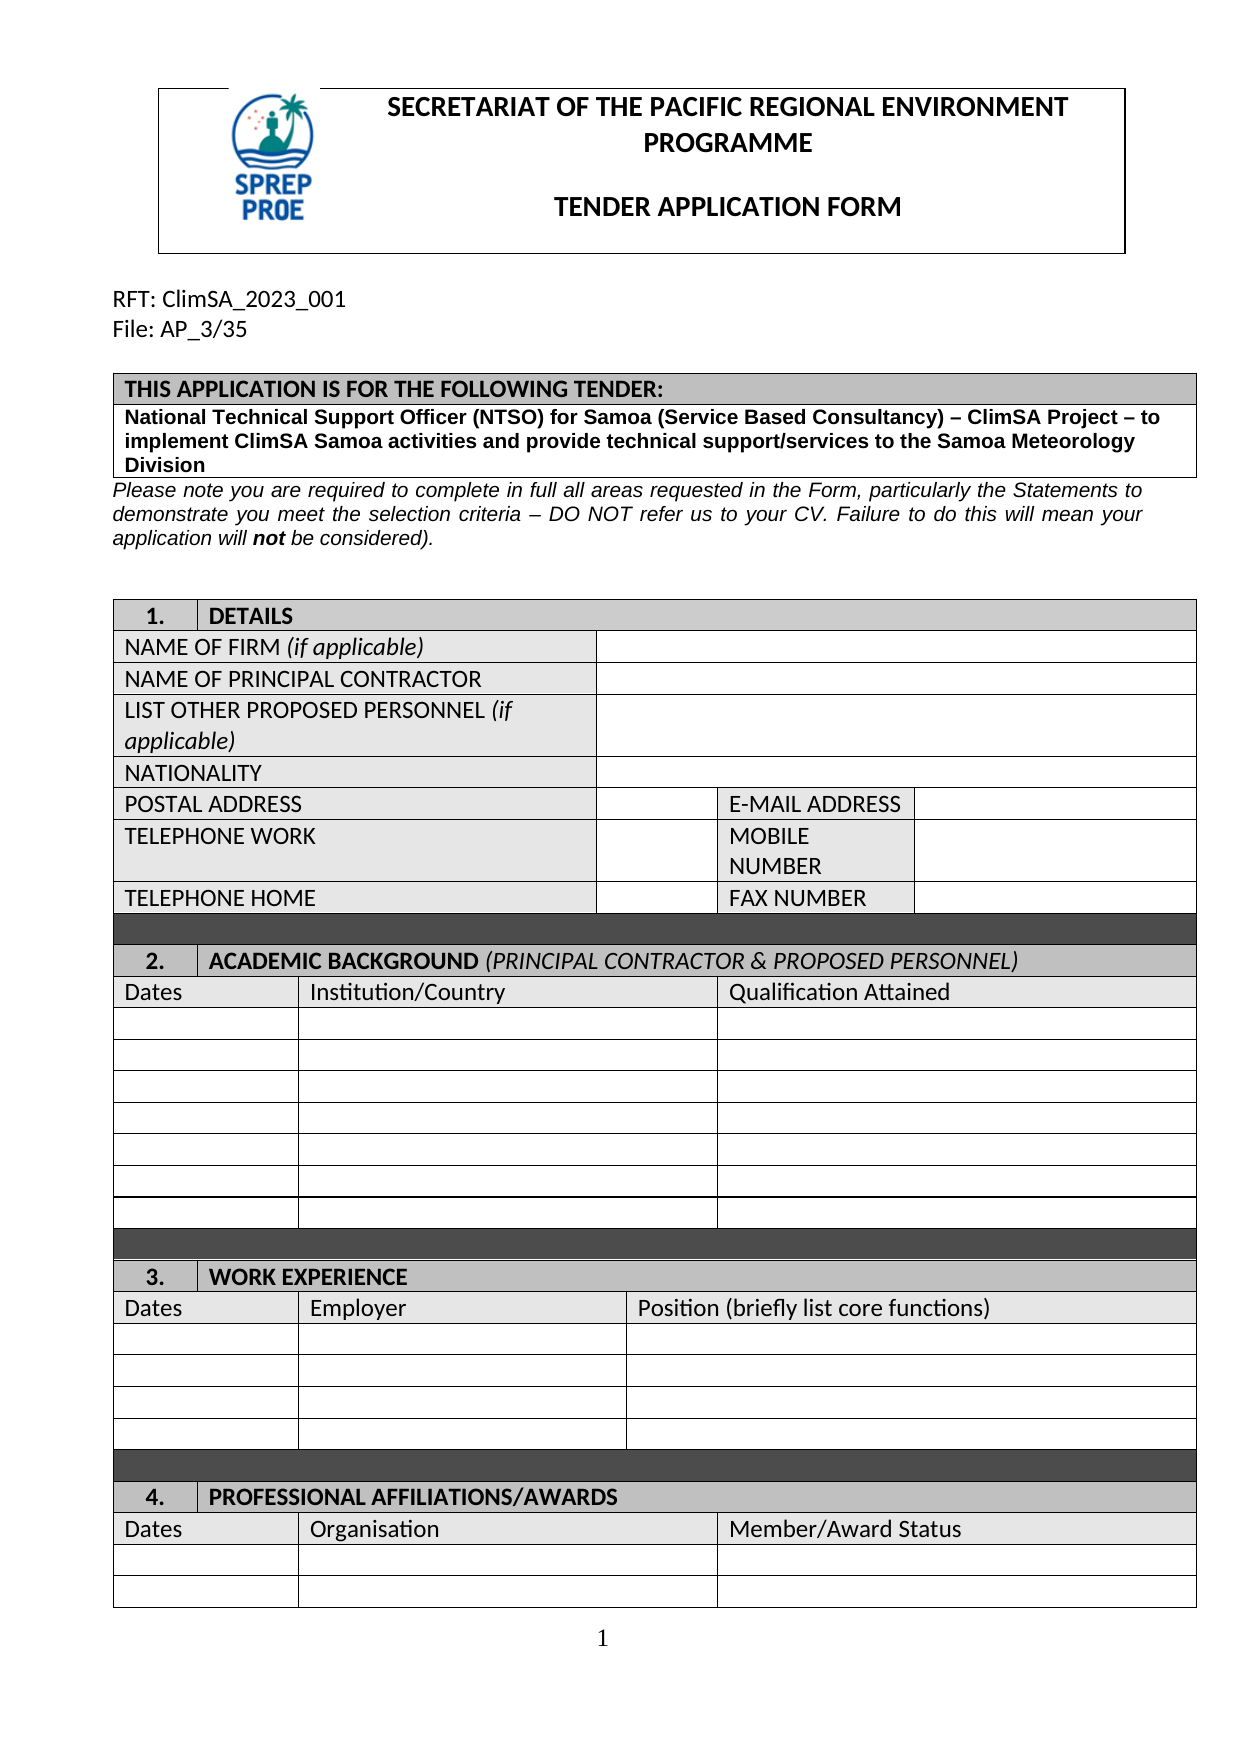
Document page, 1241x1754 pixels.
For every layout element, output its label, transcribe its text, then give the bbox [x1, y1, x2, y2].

table_cell 3. [114, 1261, 197, 1291]
table_cell [597, 882, 717, 912]
table_cell [915, 788, 1196, 819]
table_cell FAX NUMBER [718, 882, 914, 912]
table_cell [299, 1355, 626, 1386]
table_cell [915, 882, 1196, 912]
table_header 1. [114, 600, 197, 630]
table_cell [114, 1198, 298, 1228]
table_cell MOBILE NUMBER [718, 820, 914, 881]
text RFT: ClimSA_2023_001 [112, 283, 1093, 313]
table_cell [627, 1419, 1196, 1449]
table_cell Employer [299, 1292, 626, 1323]
table_cell 2. [114, 945, 197, 976]
table_cell [627, 1387, 1196, 1417]
table_cell [299, 1071, 717, 1102]
table_cell NATIONALITY [114, 757, 596, 787]
table_cell [114, 1166, 298, 1196]
table_cell Organisation [299, 1513, 717, 1544]
table_cell LIST OTHER PROPOSED PERSONNEL (if applicable) [114, 695, 596, 756]
table_cell National Technical Support Officer (NTSO) for Samoa (Service Based Consultancy) – ClimSA Project – to implement ClimSA Samoa activities and provide technical support/services to the Samoa Meteorology Division [114, 405, 1196, 477]
table_cell [114, 1355, 298, 1386]
table_cell WORK EXPERIENCE [198, 1261, 1196, 1291]
table_cell [718, 1166, 1196, 1196]
table_cell [915, 820, 1196, 881]
table_cell [299, 1387, 626, 1417]
table_cell [299, 1103, 717, 1133]
picture [228, 88, 320, 228]
table_cell POSTAL ADDRESS [114, 788, 596, 819]
table_cell [114, 1134, 298, 1165]
table_header [159, 89, 331, 253]
table_header SECRETARIAT OF THE PACIFIC REGIONAL ENVIRONMENT PROGRAMME TENDER APPLICATION FORM [331, 89, 1124, 253]
table_cell [114, 1071, 298, 1102]
table_cell [597, 631, 1196, 662]
table_cell [299, 1198, 717, 1228]
table_cell [299, 1040, 717, 1070]
table_cell [114, 1387, 298, 1417]
table_cell Dates [114, 1513, 298, 1544]
table_cell Dates [114, 1292, 298, 1323]
table_cell [114, 1008, 298, 1039]
table_cell [299, 1545, 717, 1575]
table_cell TELEPHONE HOME [114, 882, 596, 912]
table_cell [299, 1166, 717, 1196]
table_cell [114, 1040, 298, 1070]
table_cell [597, 757, 1196, 787]
table_cell [114, 1419, 298, 1449]
table_cell [299, 1134, 717, 1165]
table_cell [114, 1324, 298, 1354]
table_cell [597, 788, 717, 819]
text Please note you are required to complete in full all areas requested in the Form, particularly the Statements to demonstrate you meet the selection criteria – DO NOT refer us to your CV. Failure to do this will mean your application will not be considered). [112, 478, 1146, 550]
table_cell [114, 1576, 298, 1607]
table_cell [299, 1008, 717, 1039]
text File: AP_3/35 [112, 313, 1093, 344]
table_header THIS APPLICATION IS FOR THE FOLLOWING TENDER: [114, 374, 1196, 404]
table_cell [299, 1324, 626, 1354]
table_cell 4. [114, 1482, 197, 1512]
table_cell [627, 1355, 1196, 1386]
table_cell [114, 1450, 1196, 1481]
table_cell Institution/Country [299, 977, 717, 1007]
table_cell [597, 695, 1196, 756]
table_cell [299, 1576, 717, 1607]
table_cell E-MAIL ADDRESS [718, 788, 914, 819]
table_cell [114, 1103, 298, 1133]
table_cell [597, 820, 717, 881]
table_cell [114, 1229, 1196, 1259]
table_cell [718, 1545, 1196, 1575]
table_header DETAILS [198, 600, 1196, 630]
table_cell Dates [114, 977, 298, 1007]
table_cell [114, 914, 1196, 944]
table_cell TELEPHONE WORK [114, 820, 596, 881]
table_cell [299, 1419, 626, 1449]
table_cell [718, 1198, 1196, 1228]
table_cell Qualification Attained [718, 977, 1196, 1007]
table_cell [114, 1545, 298, 1575]
table_cell [718, 1103, 1196, 1133]
table_cell [718, 1008, 1196, 1039]
table_cell [718, 1576, 1196, 1607]
table_cell NAME OF PRINCIPAL CONTRACTOR [114, 663, 596, 693]
table_cell [627, 1324, 1196, 1354]
table_cell ACADEMIC BACKGROUND (PRINCIPAL CONTRACTOR & PROPOSED PERSONNEL) [198, 945, 1196, 976]
table_cell PROFESSIONAL AFFILIATIONS/AWARDS [198, 1482, 1196, 1512]
table_cell NAME OF FIRM (if applicable) [114, 631, 596, 662]
table_cell [718, 1071, 1196, 1102]
table_cell [597, 663, 1196, 693]
table_cell Position (briefly list core functions) [627, 1292, 1196, 1323]
table_cell [718, 1040, 1196, 1070]
table_cell Member/Award Status [718, 1513, 1196, 1544]
table_cell [718, 1134, 1196, 1165]
